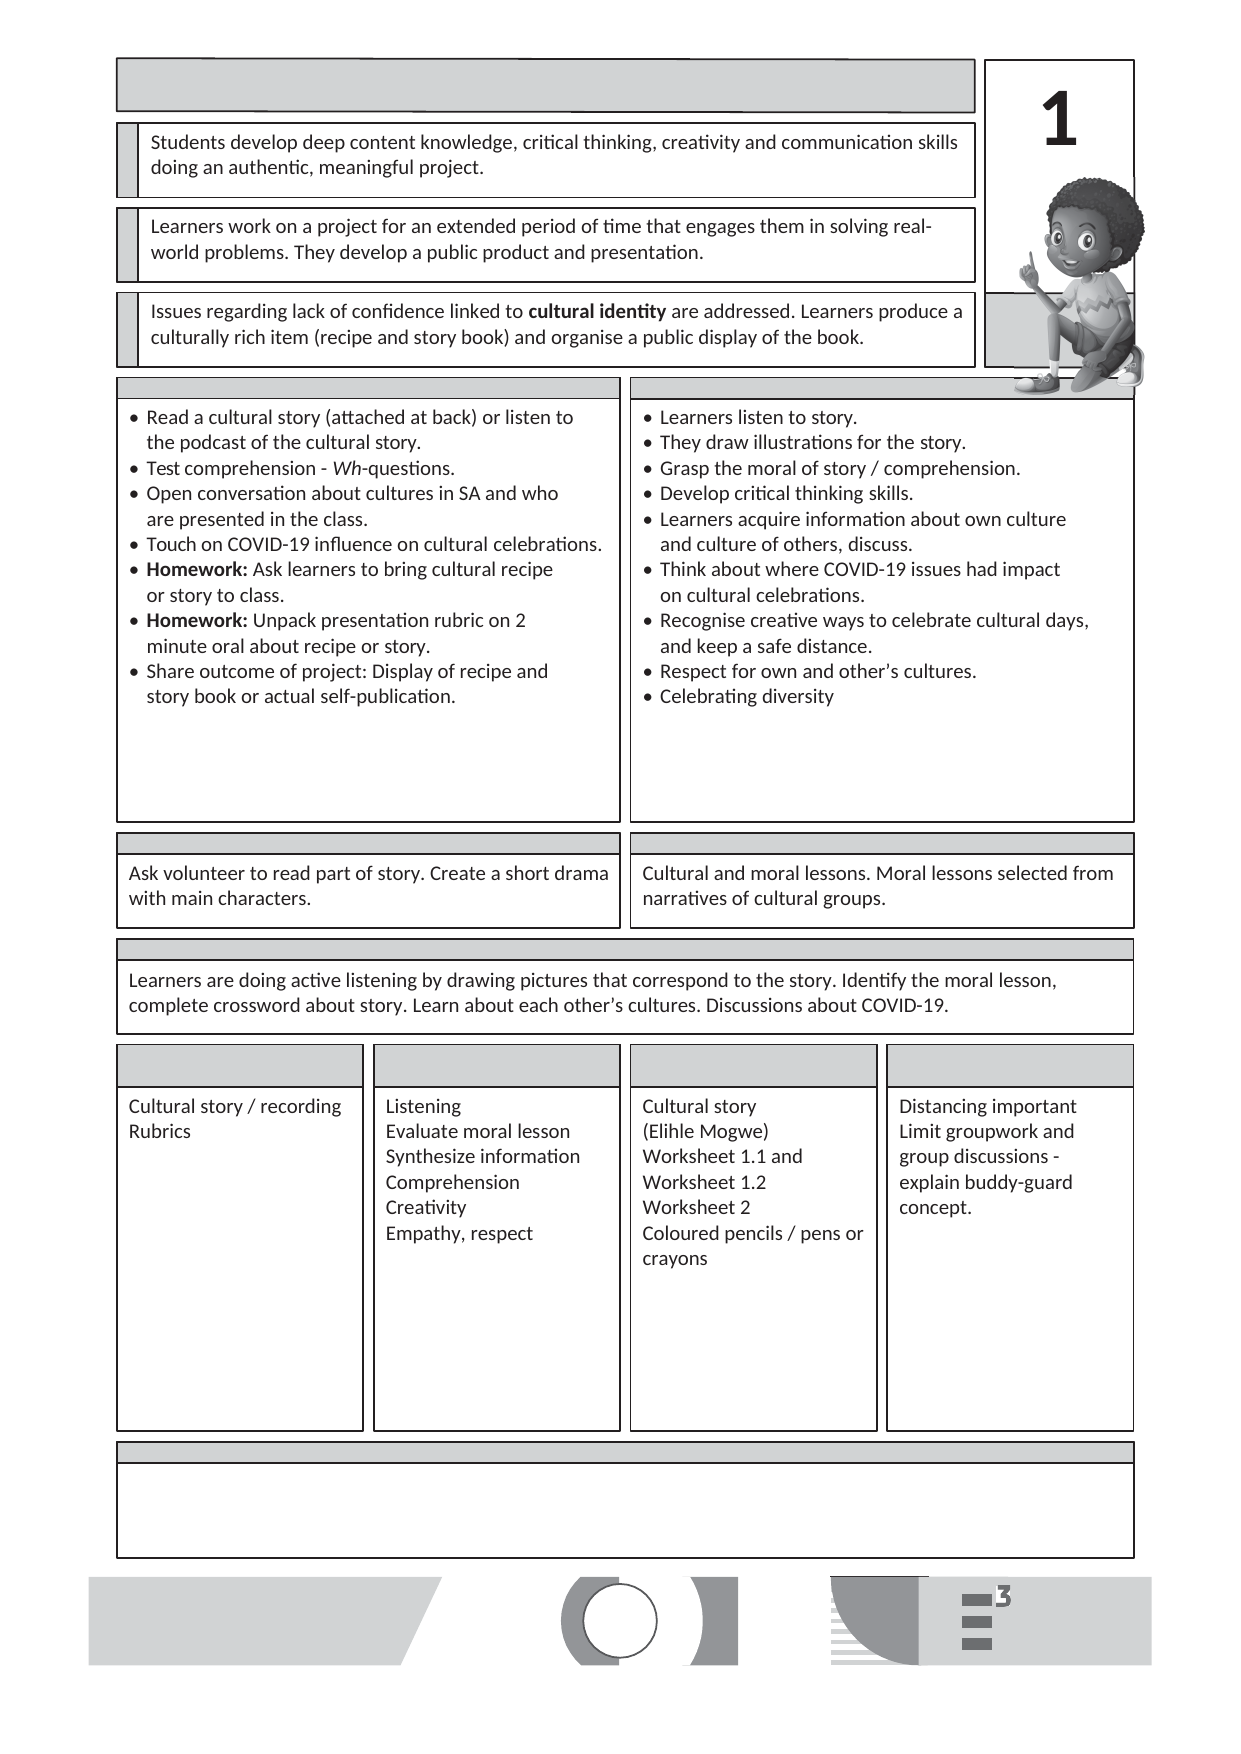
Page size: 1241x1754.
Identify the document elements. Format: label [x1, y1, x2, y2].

picture [996, 1585, 1011, 1607]
picture [1014, 177, 1145, 395]
